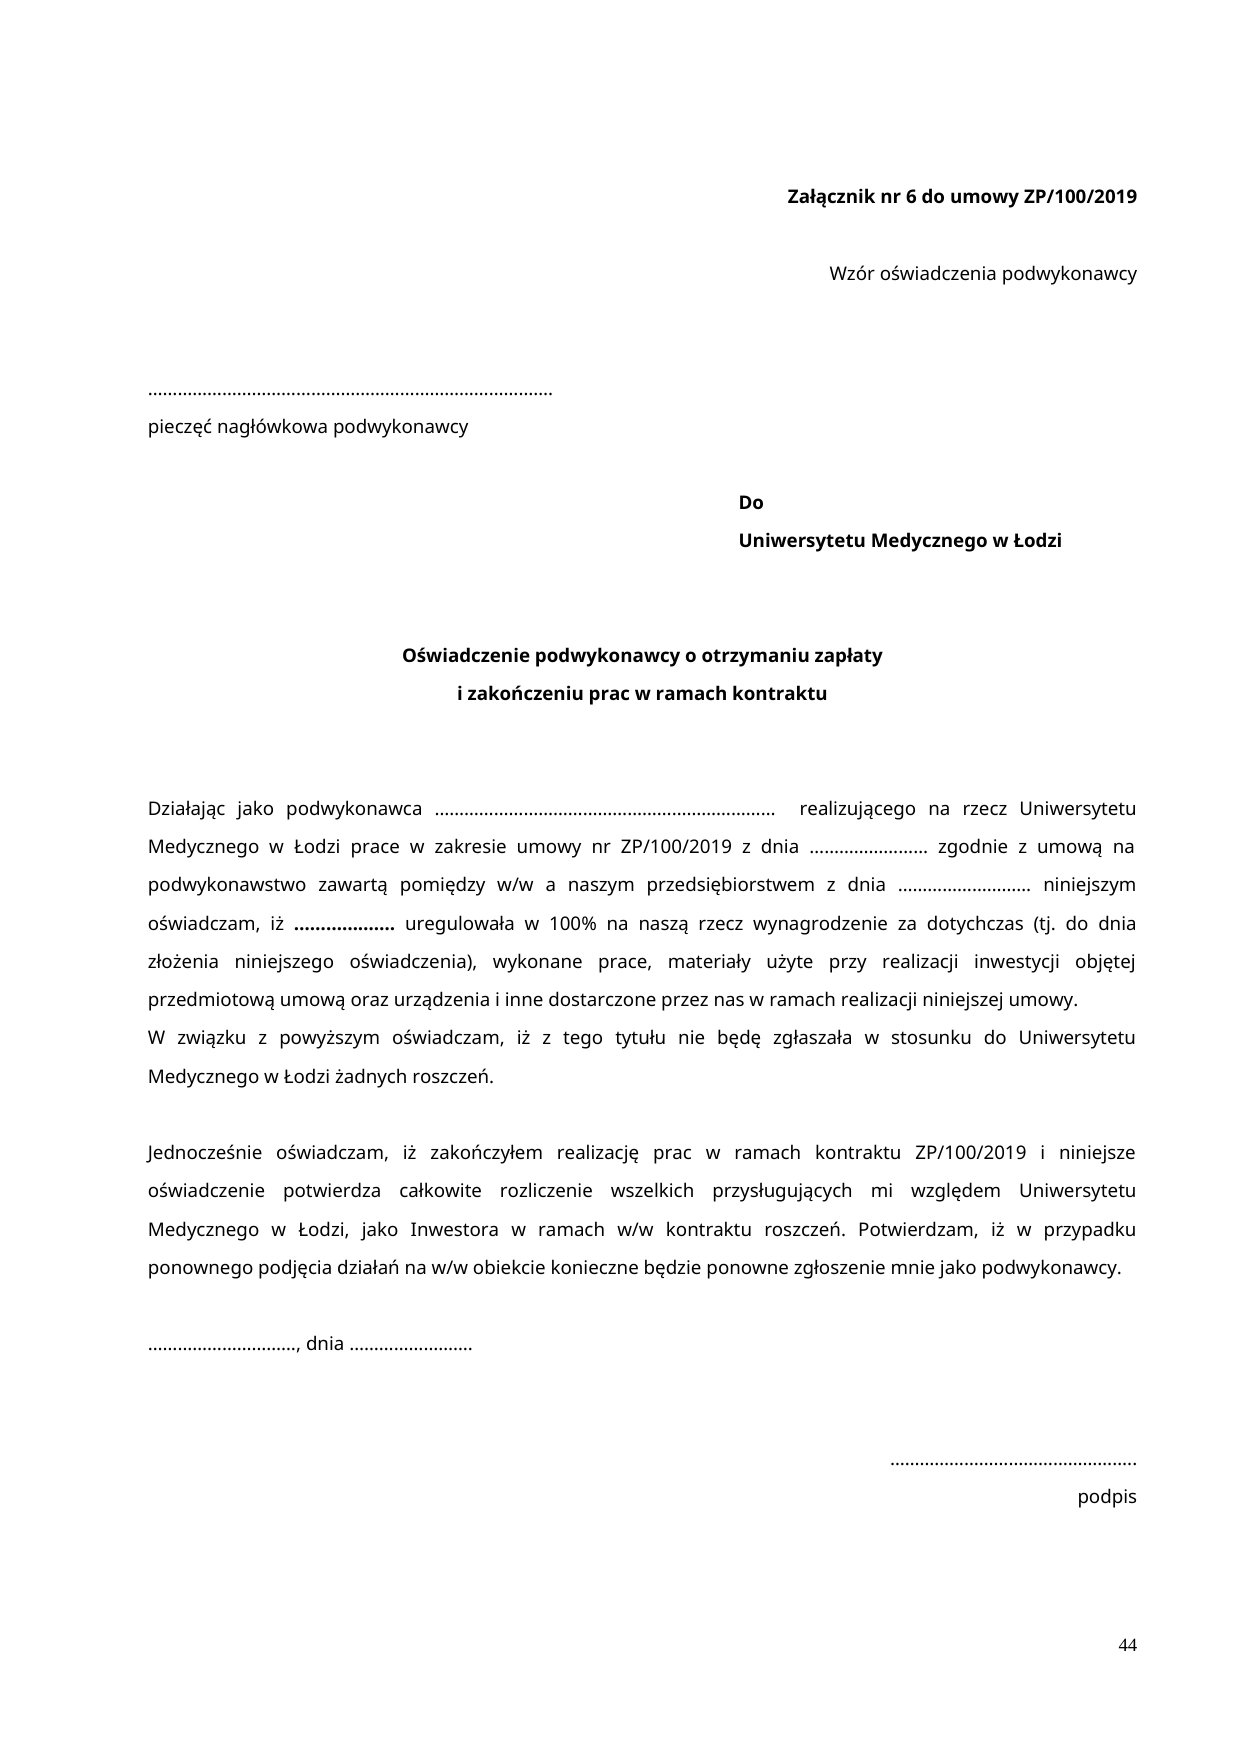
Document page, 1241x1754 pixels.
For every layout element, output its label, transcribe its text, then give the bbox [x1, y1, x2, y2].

text Uniwersytetu Medycznego w Łodzi [738, 528, 1107, 553]
text ………………………………………….. [148, 1445, 1137, 1471]
text i zakończeniu prac w ramach kontraktu [148, 681, 1137, 706]
text Wzór oświadczenia podwykonawcy [148, 260, 1137, 286]
text Załącznik nr 6 do umowy ZP/100/2019 [148, 184, 1137, 209]
text ………………………………………………………………………. [148, 375, 1137, 400]
text Jednocześnie oświadczam, iż zakończyłem realizację prac w ramach kontraktu ZP/100/2019 i niniejsze oświadczenie potwierdza całkowite rozliczenie wszelkich przysługujących mi względem Uniwersytetu Medycznego w Łodzi, jako Inwestora w ramach w/w kontraktu roszczeń. Potwierdzam, iż w przypadku ponownego podjęcia działań na w/w obiekcie konieczne będzie ponowne zgłoszenie mnie jako podwykonawcy. [148, 1139, 1137, 1279]
text Oświadczenie podwykonawcy o otrzymaniu zapłaty [148, 642, 1137, 668]
text Do [738, 489, 1107, 515]
text pieczęć nagłówkowa podwykonawcy [148, 413, 1137, 438]
text W związku z powyższym oświadczam, iż z tego tytułu nie będę zgłaszała w stosunku do Uniwersytetu Medycznego w Łodzi żadnych roszczeń. [148, 1025, 1137, 1088]
text Działając jako podwykonawca …………………………………………………………… realizującego na rzecz Uniwersytetu Medycznego w Łodzi prace w zakresie umowy nr ZP/100/2019 z dnia …………………… zgodnie z umową na podwykonawstwo zawartą pomiędzy w/w a naszym przedsiębiorstwem z dnia ……………………… niniejszym oświadczam, iż ………………. uregulowała w 100% na naszą rzecz wynagrodzenie za dotychczas (tj. do dnia złożenia niniejszego oświadczenia), wykonane prace, materiały użyte przy realizacji inwestycji objętej przedmiotową umową oraz urządzenia i inne dostarczone przez nas w ramach realizacji niniejszej umowy. [148, 795, 1137, 1012]
text podpis [148, 1483, 1137, 1509]
text …………………………, dnia ……………………. [148, 1331, 1137, 1356]
